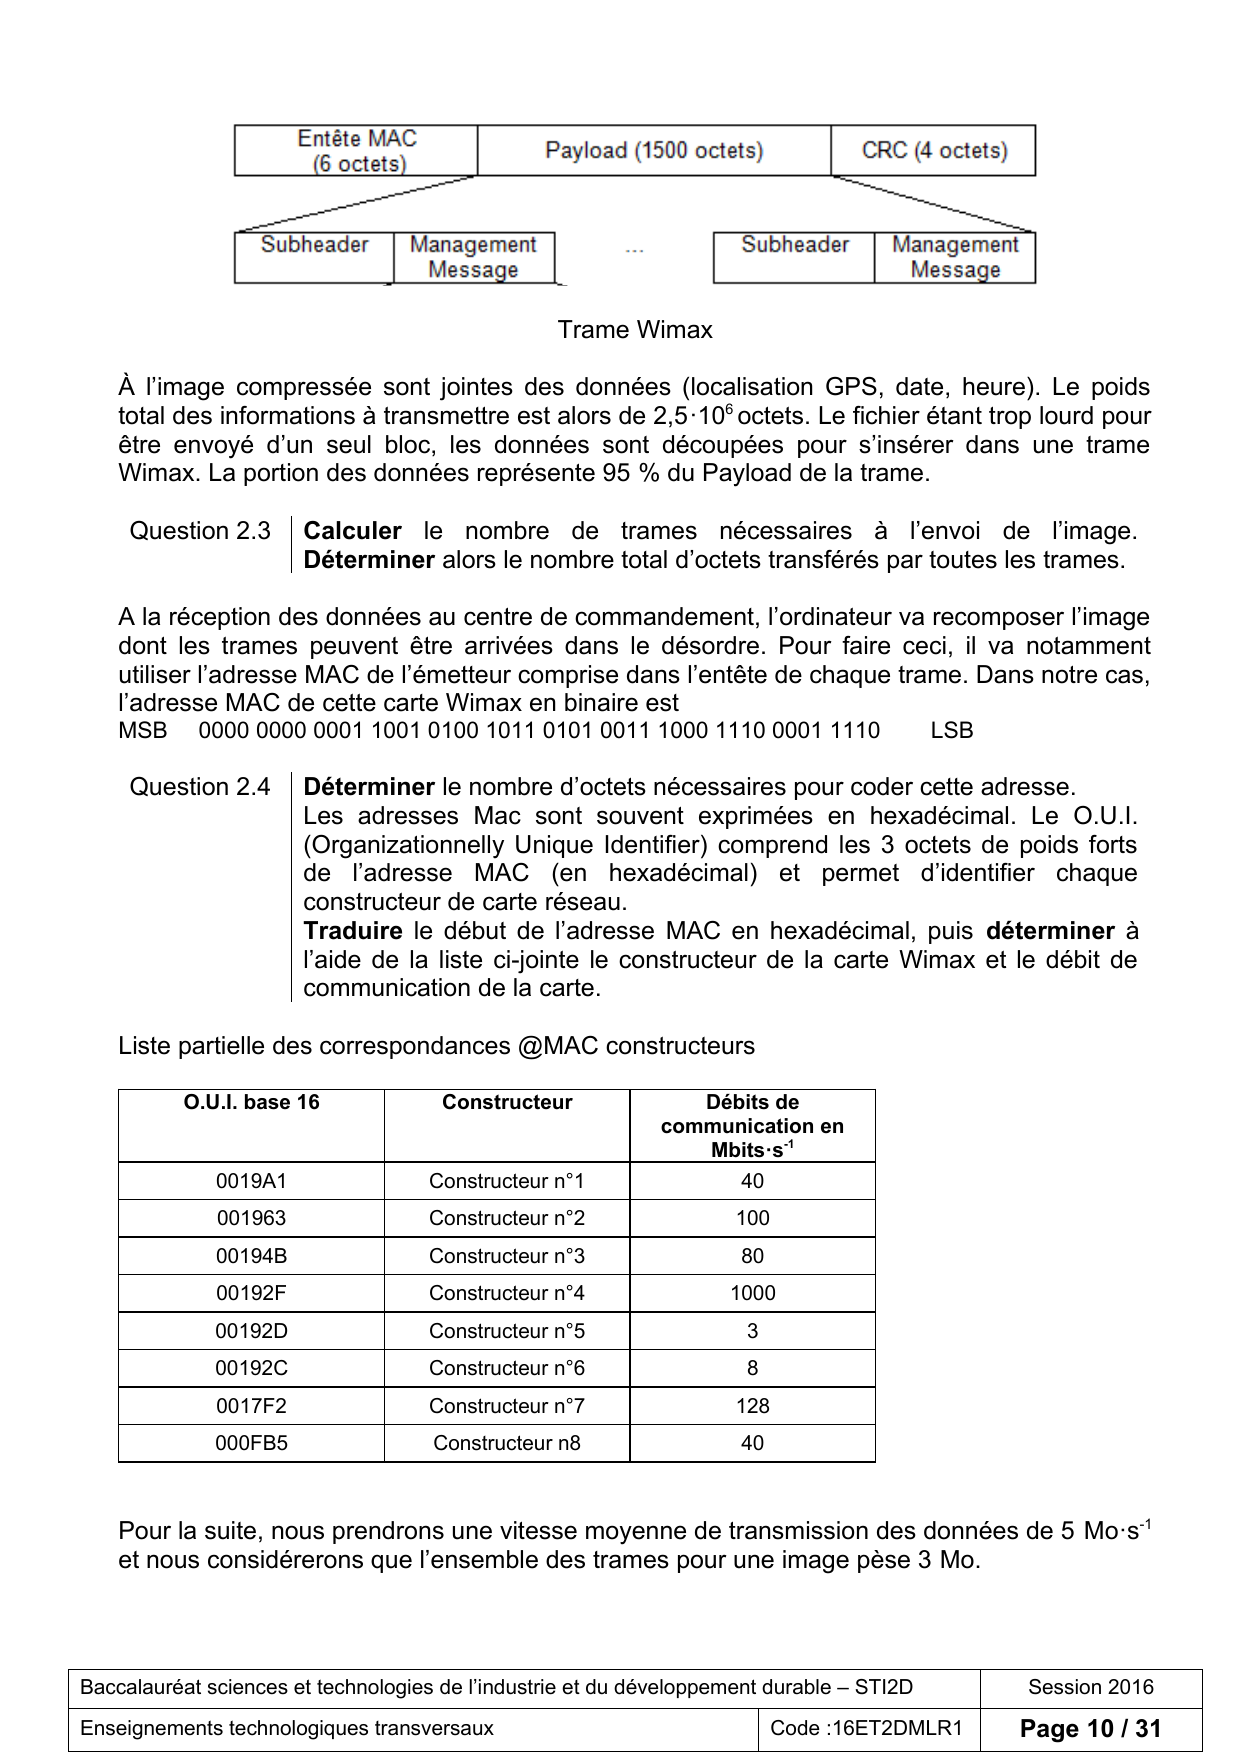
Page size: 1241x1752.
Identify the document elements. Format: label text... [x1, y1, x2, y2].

table_cell 128 [631, 1388, 875, 1424]
table_cell 0017F2 [119, 1388, 384, 1424]
table_header Question 2.4 [118, 772, 291, 1002]
table_cell Constructeur n°1 [385, 1163, 629, 1199]
table_cell 40 [631, 1425, 875, 1461]
table_header Déterminer le nombre d’octets nécessaires pour coder cette adresse. Les adresses Mac sont souvent exprimées en hexadécimal. Le O.U.I. (Organizationnelly Unique Identifier) comprend les 3 octets de poids forts de l’adresse MAC (en hexadécimal) et permet d’identifier chaque constructeur de carte réseau. Traduire le début de l’adresse MAC en hexadécimal, puis déterminer à l’aide de la liste ci-jointe le constructeur de la carte Wimax et le débit de communication de la carte. [292, 772, 1151, 1002]
table_cell 000FB5 [119, 1425, 384, 1461]
table_cell 3 [631, 1313, 875, 1349]
table_cell 00192F [119, 1275, 384, 1311]
table_cell Constructeur n°3 [385, 1238, 629, 1274]
table_cell 001963 [119, 1200, 384, 1236]
table_cell Constructeur n8 [385, 1425, 629, 1461]
table_cell 80 [631, 1238, 875, 1274]
text MSB 0000 0000 0001 1001 0100 1011 0101 0011 1000 1110 0001 1110 LSB [118, 717, 1152, 743]
table_cell 100 [631, 1200, 875, 1236]
table_cell Constructeur n°5 [385, 1313, 629, 1349]
text Pour la suite, nous prendrons une vitesse moyenne de transmission des données de 5 Mo·s-1 et nous considérerons que l’ensemble des trames pour une image pèse 3 Mo. [118, 1516, 1152, 1574]
table_cell Constructeur n°7 [385, 1388, 629, 1424]
table_header O.U.I. base 16 [119, 1090, 384, 1161]
text Trame Wimax [118, 314, 1152, 343]
table_header Débits de communication en Mbits·s-1 [631, 1090, 875, 1161]
table_header Calculer le nombre de trames nécessaires à l’envoi de l’image. Déterminer alors le nombre total d’octets transférés par toutes les trames. [292, 516, 1151, 573]
table_cell Constructeur n°6 [385, 1350, 629, 1386]
table_cell Constructeur n°2 [385, 1200, 629, 1236]
text À l’image compressée sont jointes des données (localisation GPS, date, heure). Le poids total des informations à transmettre est alors de 2,5·106 octets. Le fichier étant trop lourd pour être envoyé d’un seul bloc, les données sont découpées pour s’insérer dans une trame Wimax. La portion des données représente 95 % du Payload de la trame. [118, 372, 1152, 487]
table_cell 00192C [119, 1350, 384, 1386]
table_cell 40 [631, 1163, 875, 1199]
table_cell 1000 [631, 1275, 875, 1311]
text Liste partielle des correspondances @MAC constructeurs [118, 1031, 1152, 1060]
table_header Constructeur [385, 1090, 629, 1161]
table_cell 8 [631, 1350, 875, 1386]
table_cell Constructeur n°4 [385, 1275, 629, 1311]
text A la réception des données au centre de commandement, l’ordinateur va recomposer l’image dont les trames peuvent être arrivées dans le désordre. Pour faire ceci, il va notamment utiliser l’adresse MAC de l’émetteur comprise dans l’entête de chaque trame. Dans notre cas, l’adresse MAC de cette carte Wimax en binaire est [118, 602, 1152, 717]
table_cell 00192D [119, 1313, 384, 1349]
table_cell 0019A1 [119, 1163, 384, 1199]
picture [226, 118, 1045, 286]
table_header Question 2.3 [118, 516, 291, 573]
table_cell 00194B [119, 1238, 384, 1274]
